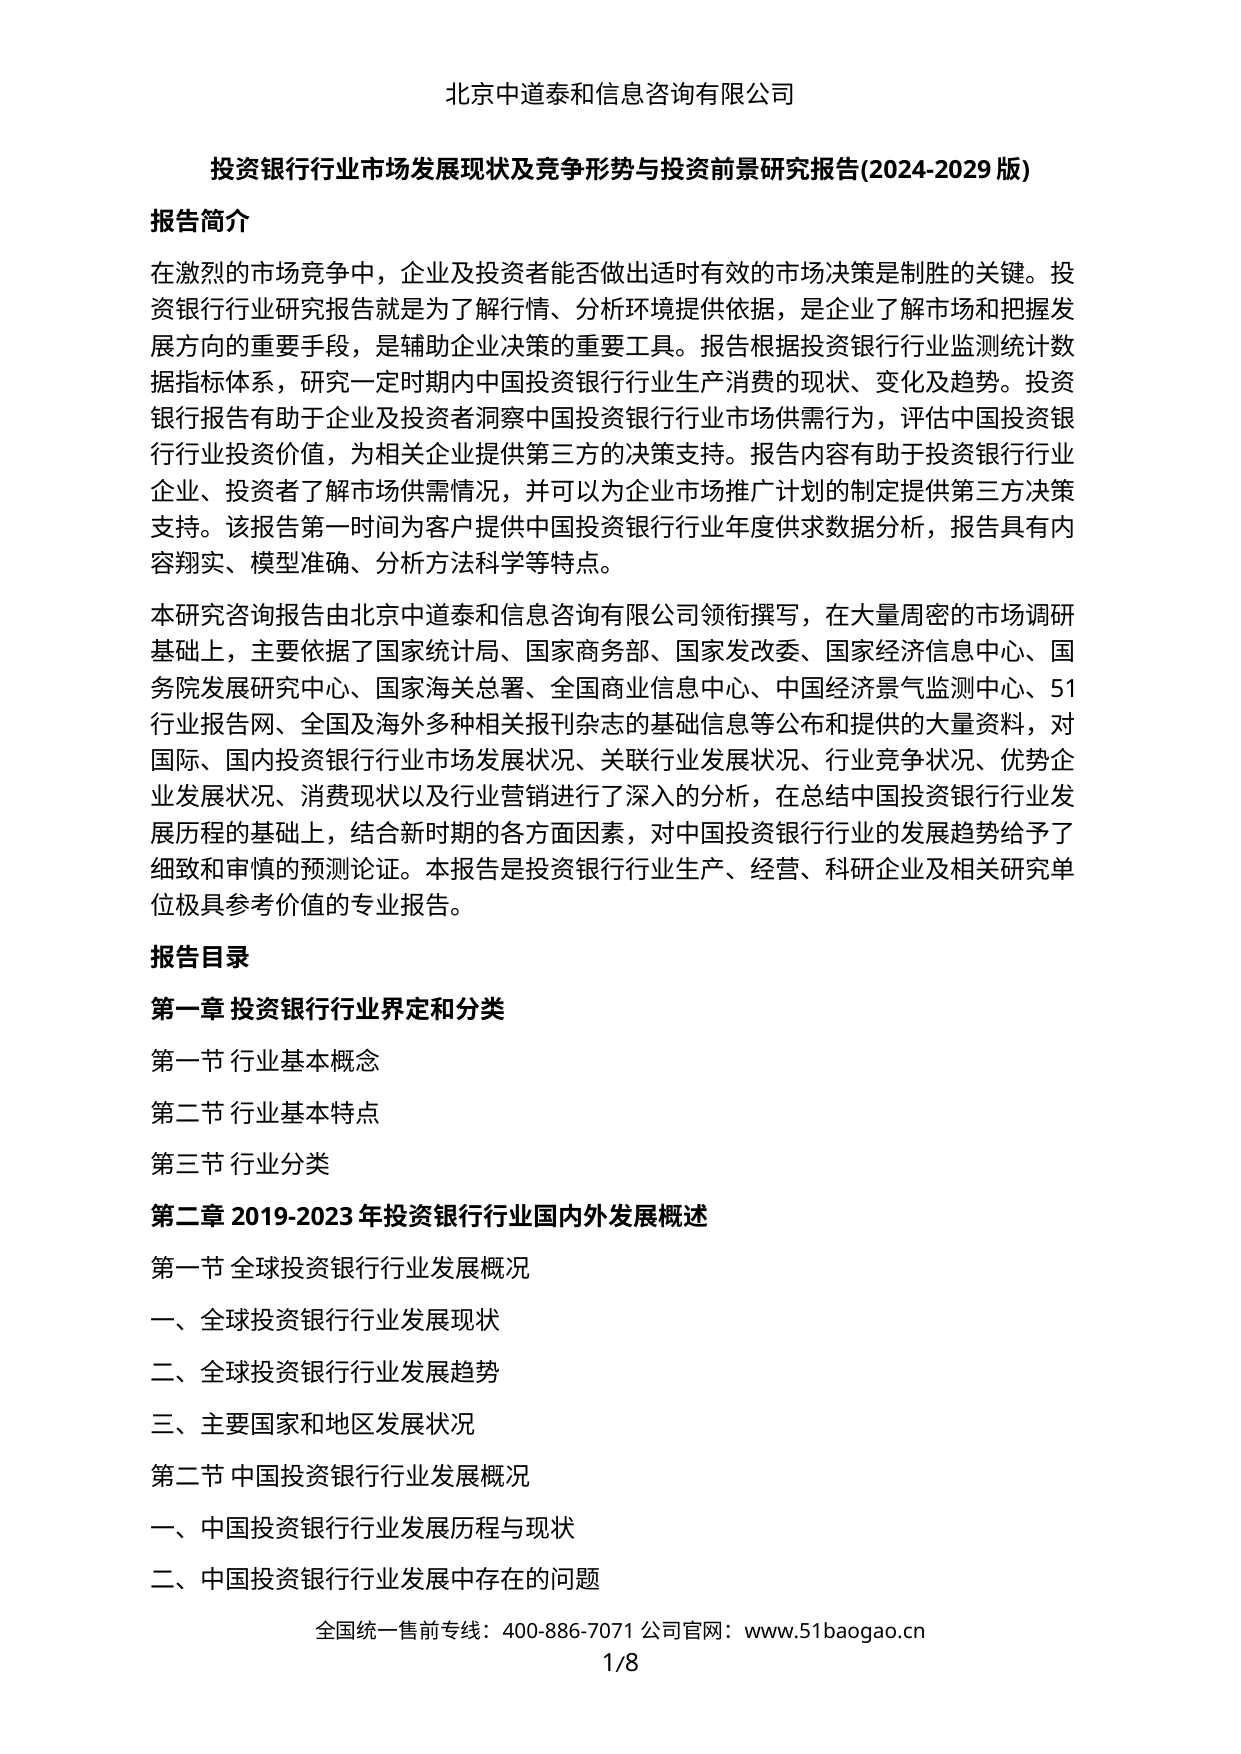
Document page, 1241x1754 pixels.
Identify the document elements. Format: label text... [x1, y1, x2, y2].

text 第二节 行业基本特点 [150, 1093, 1090, 1129]
text 第二章 2019-2023年投资银行行业国内外发展概述 [150, 1197, 1090, 1233]
text 报告简介 [150, 202, 1090, 238]
text 二、中国投资银行行业发展中存在的问题 [150, 1560, 1090, 1596]
text 一、中国投资银行行业发展历程与现状 [150, 1508, 1090, 1544]
text 第二节 中国投资银行行业发展概况 [150, 1456, 1090, 1492]
text 报告目录 [150, 937, 1090, 974]
text 三、主要国家和地区发展状况 [150, 1404, 1090, 1441]
text 本研究咨询报告由北京中道泰和信息咨询有限公司领衔撰写，在大量周密的市场调研基础上，主要依据了国家统计局、国家商务部、国家发改委、国家经济信息中心、国务院发展研究中心、国家海关总署、全国商业信息中心、中国经济景气监测中心、51行业报告网、全国及海外多种相关报刊杂志的基础信息等公布和提供的大量资料，对国际、国内投资银行行业市场发展状况、关联行业发展状况、行业竞争状况、优势企业发展状况、消费现状以及行业营销进行了深入的分析，在总结中国投资银行行业发展历程的基础上，结合新时期的各方面因素，对中国投资银行行业的发展趋势给予了细致和审慎的预测论证。本报告是投资银行行业生产、经营、科研企业及相关研究单位极具参考价值的专业报告。 [150, 596, 1090, 922]
text 投资银行行业市场发展现状及竞争形势与投资前景研究报告(2024-2029版) [150, 150, 1090, 186]
text 第一节 行业基本概念 [150, 1041, 1090, 1077]
text 在激烈的市场竞争中，企业及投资者能否做出适时有效的市场决策是制胜的关键。投资银行行业研究报告就是为了解行情、分析环境提供依据，是企业了解市场和把握发展方向的重要手段，是辅助企业决策的重要工具。报告根据投资银行行业监测统计数据指标体系，研究一定时期内中国投资银行行业生产消费的现状、变化及趋势。投资银行报告有助于企业及投资者洞察中国投资银行行业市场供需行为，评估中国投资银行行业投资价值，为相关企业提供第三方的决策支持。报告内容有助于投资银行行业企业、投资者了解市场供需情况，并可以为企业市场推广计划的制定提供第三方决策支持。该报告第一时间为客户提供中国投资银行行业年度供求数据分析，报告具有内容翔实、模型准确、分析方法科学等特点。 [150, 254, 1090, 580]
text 第一章 投资银行行业界定和分类 [150, 989, 1090, 1026]
text 第三节 行业分类 [150, 1145, 1090, 1181]
text 第一节 全球投资银行行业发展概况 [150, 1249, 1090, 1285]
text 一、全球投资银行行业发展现状 [150, 1301, 1090, 1337]
text 二、全球投资银行行业发展趋势 [150, 1352, 1090, 1389]
